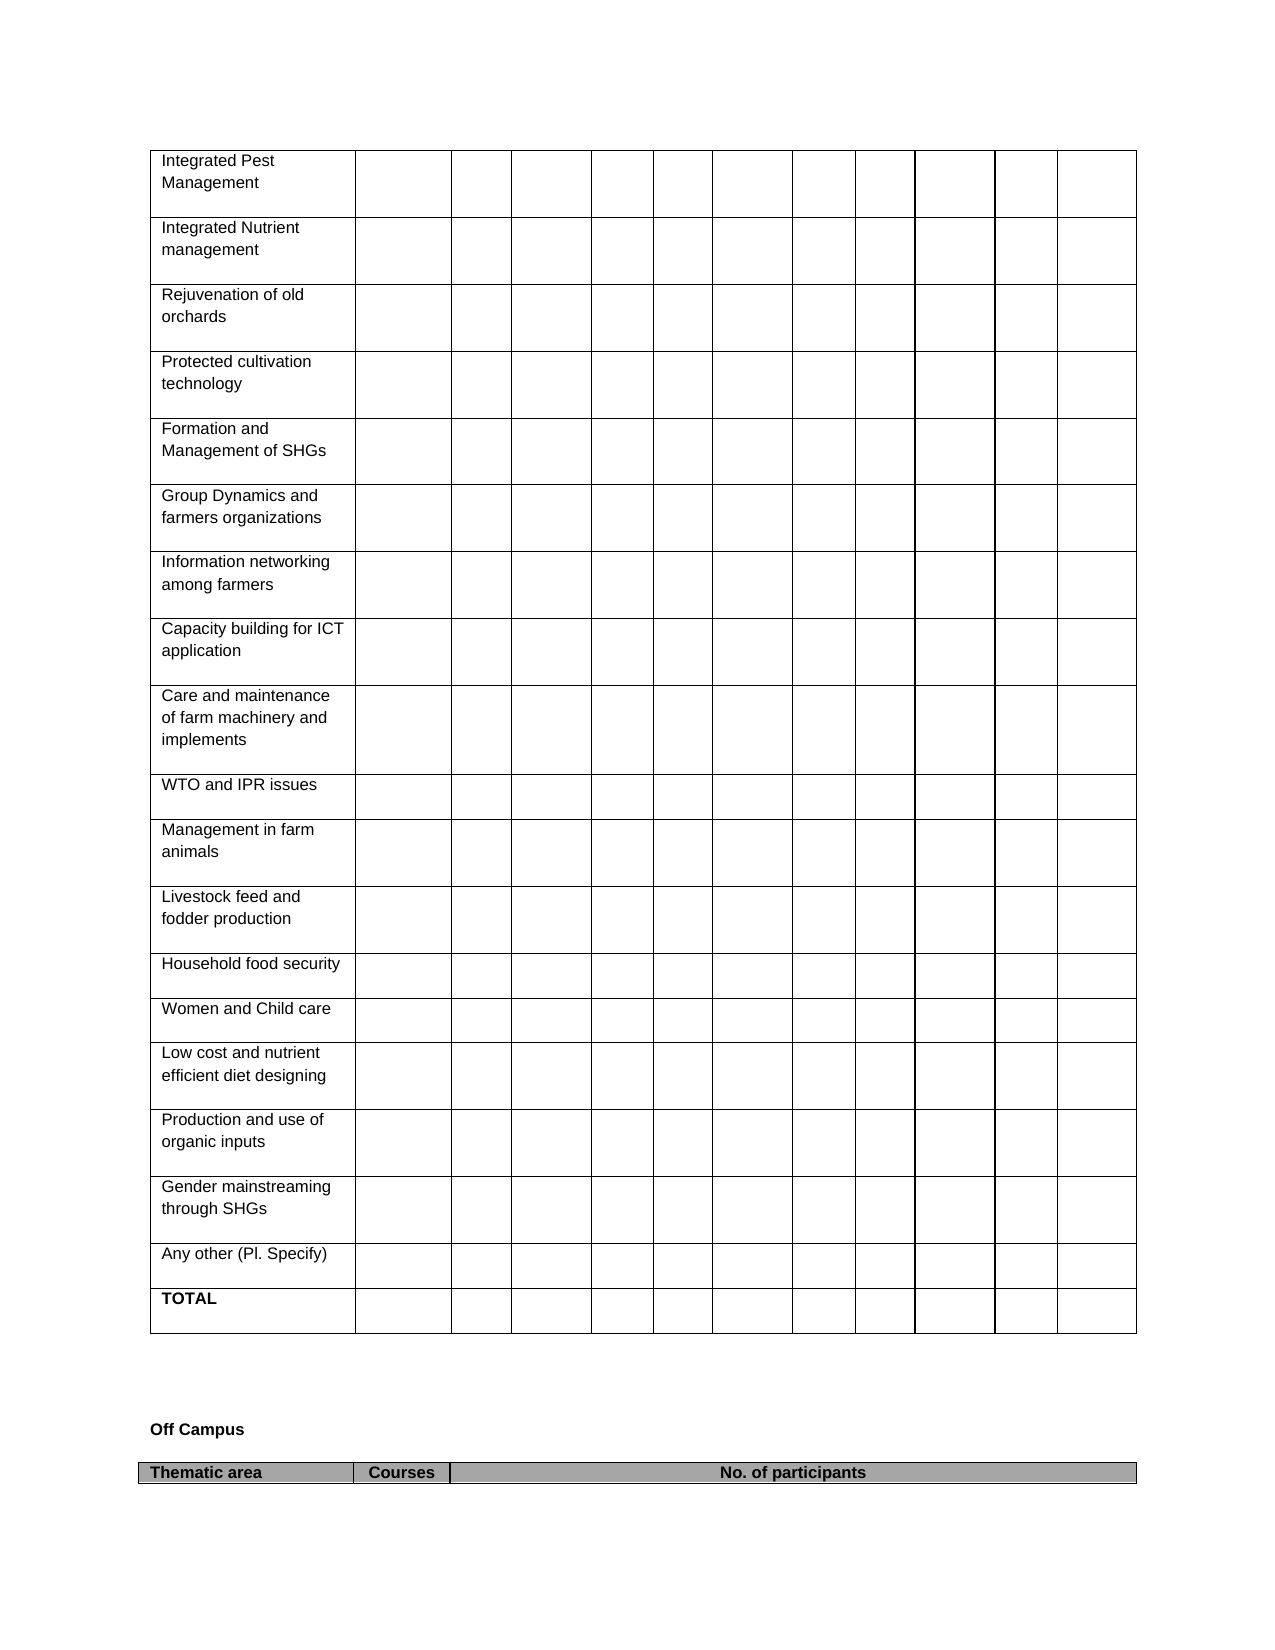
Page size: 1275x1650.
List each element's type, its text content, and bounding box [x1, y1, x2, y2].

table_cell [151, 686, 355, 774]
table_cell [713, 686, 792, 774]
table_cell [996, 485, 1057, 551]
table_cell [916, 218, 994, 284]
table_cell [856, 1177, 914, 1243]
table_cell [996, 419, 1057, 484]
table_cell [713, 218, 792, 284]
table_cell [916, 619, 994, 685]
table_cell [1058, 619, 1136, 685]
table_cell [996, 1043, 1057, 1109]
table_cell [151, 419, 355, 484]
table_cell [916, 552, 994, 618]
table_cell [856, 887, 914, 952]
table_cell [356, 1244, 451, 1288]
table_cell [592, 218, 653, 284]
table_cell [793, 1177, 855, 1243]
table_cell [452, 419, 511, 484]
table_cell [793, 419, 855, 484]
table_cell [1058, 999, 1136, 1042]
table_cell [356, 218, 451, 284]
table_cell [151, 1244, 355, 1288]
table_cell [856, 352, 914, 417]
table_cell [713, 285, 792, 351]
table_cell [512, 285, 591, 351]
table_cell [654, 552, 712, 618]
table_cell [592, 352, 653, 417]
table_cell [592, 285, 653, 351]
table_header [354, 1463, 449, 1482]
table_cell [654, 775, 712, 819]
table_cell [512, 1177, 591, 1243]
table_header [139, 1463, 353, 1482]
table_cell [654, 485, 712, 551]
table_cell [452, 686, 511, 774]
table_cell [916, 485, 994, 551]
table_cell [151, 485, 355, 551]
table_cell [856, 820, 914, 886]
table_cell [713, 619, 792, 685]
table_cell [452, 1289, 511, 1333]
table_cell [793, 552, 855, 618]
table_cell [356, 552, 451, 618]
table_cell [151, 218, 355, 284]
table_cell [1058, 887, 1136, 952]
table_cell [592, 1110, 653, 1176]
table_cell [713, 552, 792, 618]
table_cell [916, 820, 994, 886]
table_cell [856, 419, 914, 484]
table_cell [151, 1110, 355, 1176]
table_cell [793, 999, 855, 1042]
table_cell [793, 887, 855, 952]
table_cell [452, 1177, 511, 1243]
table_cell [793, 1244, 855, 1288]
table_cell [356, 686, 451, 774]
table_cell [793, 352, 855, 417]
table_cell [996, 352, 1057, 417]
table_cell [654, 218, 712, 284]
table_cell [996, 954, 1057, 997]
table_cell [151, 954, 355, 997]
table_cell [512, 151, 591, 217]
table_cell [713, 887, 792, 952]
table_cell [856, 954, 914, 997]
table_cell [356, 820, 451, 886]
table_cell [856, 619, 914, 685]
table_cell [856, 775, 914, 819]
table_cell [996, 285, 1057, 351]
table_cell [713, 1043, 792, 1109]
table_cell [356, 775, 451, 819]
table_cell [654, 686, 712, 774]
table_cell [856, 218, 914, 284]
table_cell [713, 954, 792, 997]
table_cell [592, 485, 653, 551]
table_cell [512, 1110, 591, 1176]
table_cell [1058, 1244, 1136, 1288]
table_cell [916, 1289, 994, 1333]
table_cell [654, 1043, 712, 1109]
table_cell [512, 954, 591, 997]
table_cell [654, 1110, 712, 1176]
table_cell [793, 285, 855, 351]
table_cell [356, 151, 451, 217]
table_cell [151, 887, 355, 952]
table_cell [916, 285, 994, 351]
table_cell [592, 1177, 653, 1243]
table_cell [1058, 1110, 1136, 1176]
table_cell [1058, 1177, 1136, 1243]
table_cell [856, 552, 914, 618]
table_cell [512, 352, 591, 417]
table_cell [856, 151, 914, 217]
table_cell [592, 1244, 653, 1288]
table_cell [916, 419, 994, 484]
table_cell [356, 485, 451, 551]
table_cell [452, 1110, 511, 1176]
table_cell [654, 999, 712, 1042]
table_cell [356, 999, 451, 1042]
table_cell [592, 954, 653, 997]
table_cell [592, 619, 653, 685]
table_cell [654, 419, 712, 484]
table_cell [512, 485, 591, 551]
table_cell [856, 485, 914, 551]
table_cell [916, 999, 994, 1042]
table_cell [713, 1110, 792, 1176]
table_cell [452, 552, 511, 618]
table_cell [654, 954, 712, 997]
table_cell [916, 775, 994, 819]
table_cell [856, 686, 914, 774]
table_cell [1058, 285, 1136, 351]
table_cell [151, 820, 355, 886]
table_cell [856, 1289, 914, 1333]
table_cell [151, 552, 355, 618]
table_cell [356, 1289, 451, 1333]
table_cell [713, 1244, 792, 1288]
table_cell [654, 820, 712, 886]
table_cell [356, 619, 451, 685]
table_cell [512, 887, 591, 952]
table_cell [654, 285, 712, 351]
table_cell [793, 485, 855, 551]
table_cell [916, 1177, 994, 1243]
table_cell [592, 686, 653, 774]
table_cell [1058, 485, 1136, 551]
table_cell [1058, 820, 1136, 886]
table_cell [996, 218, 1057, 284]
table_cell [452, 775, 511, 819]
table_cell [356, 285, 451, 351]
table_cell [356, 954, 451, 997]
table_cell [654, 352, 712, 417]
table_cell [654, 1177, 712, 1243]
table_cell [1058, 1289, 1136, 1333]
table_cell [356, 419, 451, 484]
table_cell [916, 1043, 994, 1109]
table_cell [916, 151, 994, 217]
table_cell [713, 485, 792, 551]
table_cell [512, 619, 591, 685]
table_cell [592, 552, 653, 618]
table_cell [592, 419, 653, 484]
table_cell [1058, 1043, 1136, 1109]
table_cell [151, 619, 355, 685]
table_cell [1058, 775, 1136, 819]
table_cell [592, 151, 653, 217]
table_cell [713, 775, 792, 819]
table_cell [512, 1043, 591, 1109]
text Off Campus [150, 1419, 1125, 1438]
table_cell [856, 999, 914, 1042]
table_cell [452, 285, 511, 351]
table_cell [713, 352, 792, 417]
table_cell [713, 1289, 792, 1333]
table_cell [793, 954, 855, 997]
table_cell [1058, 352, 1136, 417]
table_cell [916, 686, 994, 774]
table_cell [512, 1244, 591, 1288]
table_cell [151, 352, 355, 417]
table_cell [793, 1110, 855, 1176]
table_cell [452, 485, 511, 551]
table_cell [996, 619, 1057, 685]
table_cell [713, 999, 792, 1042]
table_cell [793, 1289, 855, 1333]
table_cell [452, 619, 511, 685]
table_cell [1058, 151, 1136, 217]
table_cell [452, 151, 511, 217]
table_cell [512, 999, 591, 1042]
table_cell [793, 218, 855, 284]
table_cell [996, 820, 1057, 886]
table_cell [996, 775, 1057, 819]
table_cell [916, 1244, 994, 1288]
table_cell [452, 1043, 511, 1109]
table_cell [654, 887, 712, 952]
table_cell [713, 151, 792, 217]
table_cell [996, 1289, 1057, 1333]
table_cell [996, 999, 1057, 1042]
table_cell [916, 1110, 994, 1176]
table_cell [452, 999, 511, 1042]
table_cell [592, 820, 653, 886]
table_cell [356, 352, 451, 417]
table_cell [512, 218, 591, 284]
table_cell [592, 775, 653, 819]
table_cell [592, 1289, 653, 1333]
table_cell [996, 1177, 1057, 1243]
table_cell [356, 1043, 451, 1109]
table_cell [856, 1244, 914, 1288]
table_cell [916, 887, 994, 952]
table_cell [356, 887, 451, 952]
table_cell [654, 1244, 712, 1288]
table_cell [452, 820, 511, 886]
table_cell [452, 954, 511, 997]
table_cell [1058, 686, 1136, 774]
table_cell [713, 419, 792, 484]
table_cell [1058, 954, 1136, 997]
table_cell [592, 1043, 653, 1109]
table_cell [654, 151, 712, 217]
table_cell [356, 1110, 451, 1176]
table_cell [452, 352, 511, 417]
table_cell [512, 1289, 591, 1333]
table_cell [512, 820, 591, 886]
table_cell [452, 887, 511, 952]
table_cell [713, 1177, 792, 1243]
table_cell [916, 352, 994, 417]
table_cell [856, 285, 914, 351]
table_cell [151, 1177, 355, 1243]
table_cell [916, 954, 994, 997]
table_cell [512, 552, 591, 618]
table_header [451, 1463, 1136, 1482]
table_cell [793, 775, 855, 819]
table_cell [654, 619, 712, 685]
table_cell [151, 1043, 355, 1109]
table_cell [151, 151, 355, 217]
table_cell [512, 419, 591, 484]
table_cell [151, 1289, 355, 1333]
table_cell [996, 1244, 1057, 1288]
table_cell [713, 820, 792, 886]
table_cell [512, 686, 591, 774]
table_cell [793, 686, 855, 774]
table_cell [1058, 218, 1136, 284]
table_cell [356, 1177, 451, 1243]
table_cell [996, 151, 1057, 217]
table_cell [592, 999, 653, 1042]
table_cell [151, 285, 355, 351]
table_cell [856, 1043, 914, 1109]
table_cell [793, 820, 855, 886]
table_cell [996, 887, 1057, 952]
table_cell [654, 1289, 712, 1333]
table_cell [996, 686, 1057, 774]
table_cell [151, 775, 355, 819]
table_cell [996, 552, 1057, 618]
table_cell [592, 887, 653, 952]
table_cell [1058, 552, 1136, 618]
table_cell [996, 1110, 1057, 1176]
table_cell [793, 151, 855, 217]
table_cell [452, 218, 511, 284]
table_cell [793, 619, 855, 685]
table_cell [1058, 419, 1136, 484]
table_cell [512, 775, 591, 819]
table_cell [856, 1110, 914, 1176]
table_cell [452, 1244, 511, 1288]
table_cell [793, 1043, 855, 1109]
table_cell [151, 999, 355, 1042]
